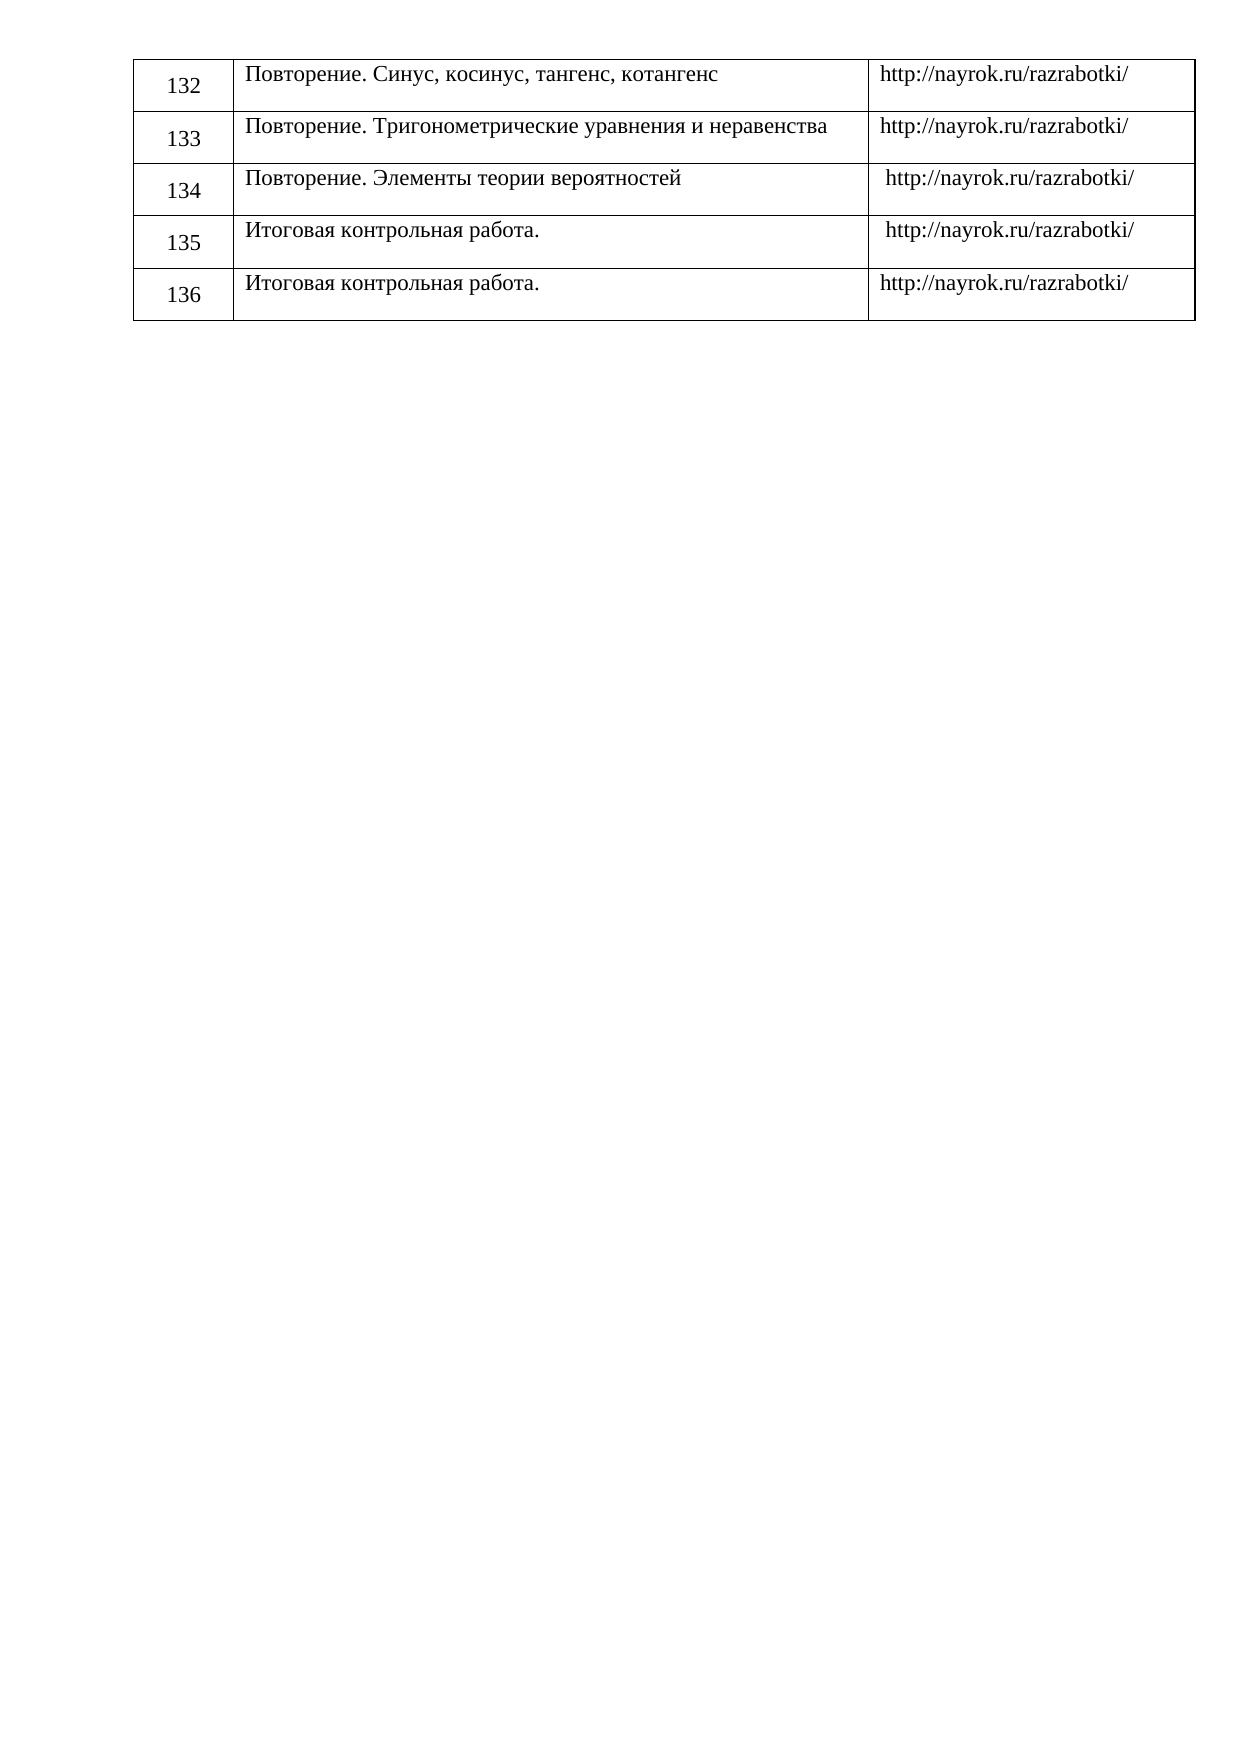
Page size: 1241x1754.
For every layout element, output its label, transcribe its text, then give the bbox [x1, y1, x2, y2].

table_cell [869, 112, 1194, 163]
table_cell http://nayrok.ru/razrabotki/ [869, 164, 1194, 215]
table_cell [869, 60, 1194, 111]
table_cell Повторение. Синус, косинус, тангенс, котангенс [234, 60, 868, 111]
table_cell http://nayrok.ru/razrabotki/ [869, 216, 1194, 267]
table_cell Повторение. Тригонометрические уравнения и неравенства [234, 112, 868, 163]
table_cell 134 [134, 164, 233, 215]
table_cell 132 [134, 60, 233, 111]
table_cell http://nayrok.ru/razrabotki/ [869, 269, 1194, 319]
table_cell Итоговая контрольная работа. [234, 269, 868, 319]
table_cell 136 [134, 269, 233, 319]
table_cell 135 [134, 216, 233, 267]
table_cell Повторение. Элементы теории вероятностей [234, 164, 868, 215]
table_cell Итоговая контрольная работа. [234, 216, 868, 267]
table_cell 133 [134, 112, 233, 163]
